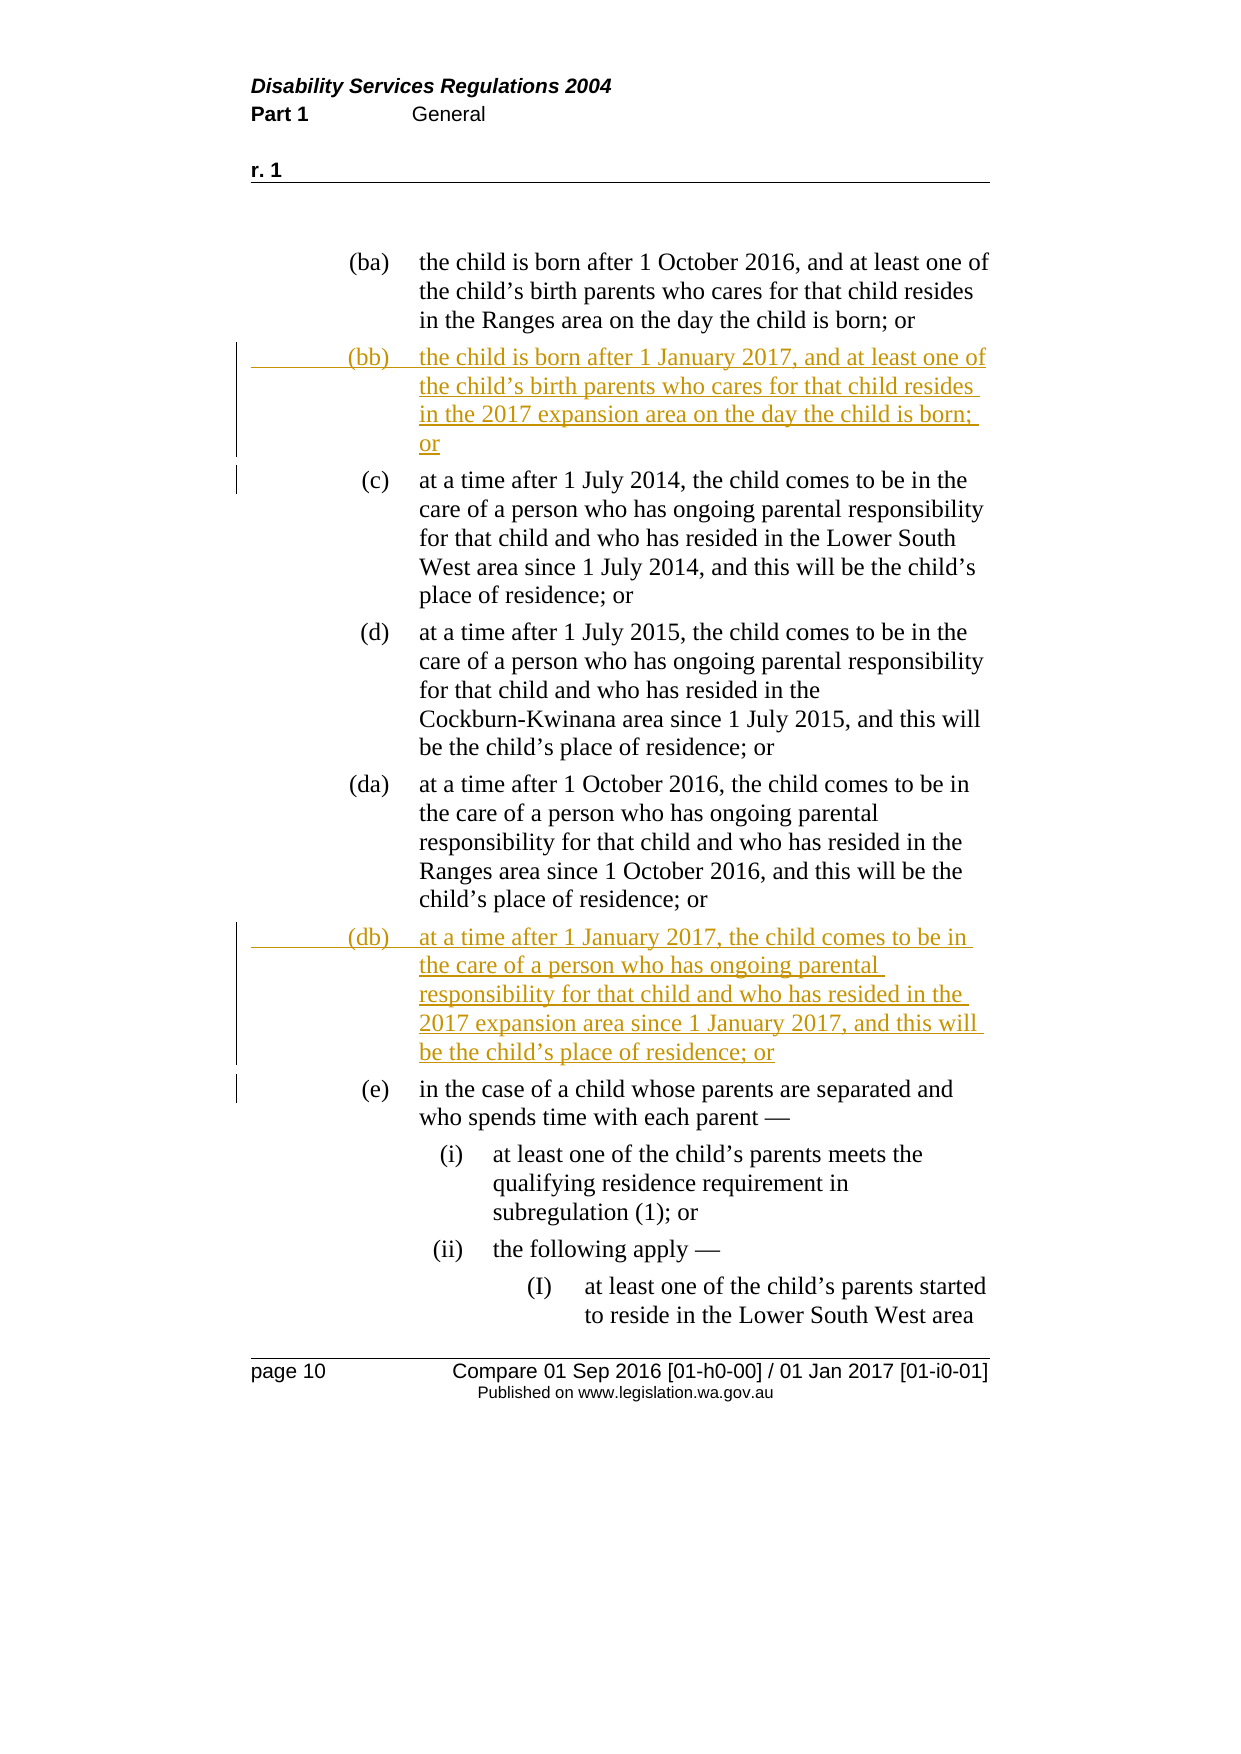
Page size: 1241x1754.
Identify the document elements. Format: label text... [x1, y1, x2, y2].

text (ii) the following apply — [251, 1234, 990, 1263]
text (e) in the case of a child whose parents are separated and who spends time with each parent — [251, 1074, 990, 1131]
text (i) at least one of the child’s parents meets the qualifying residence requirement in subregulation (1); or [251, 1139, 990, 1226]
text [251, 1271, 990, 1329]
text (c) at a time after 1 July 2014, the child comes to be in the care of a person who has ongoing parental responsibility for that child and who has resided in the Lower South West area since 1 July 2014, and this will be the child’s place of residence; or [251, 465, 990, 609]
text (d) at a time after 1 July 2015, the child comes to be in the care of a person who has ongoing parental responsibility for that child and who has resided in the Cockburn-Kwinana area since 1 July 2015, and this will be the child’s place of residence; or [251, 617, 990, 761]
text (ba) the child is born after 1 October 2016, and at least one of the child’s birth parents who cares for that child resides in the Ranges area on the day the child is born; or [251, 247, 990, 334]
text (da) at a time after 1 October 2016, the child comes to be in the care of a person who has ongoing parental responsibility for that child and who has resided in the Ranges area since 1 October 2016, and this will be the child’s place of residence; or [251, 769, 990, 913]
